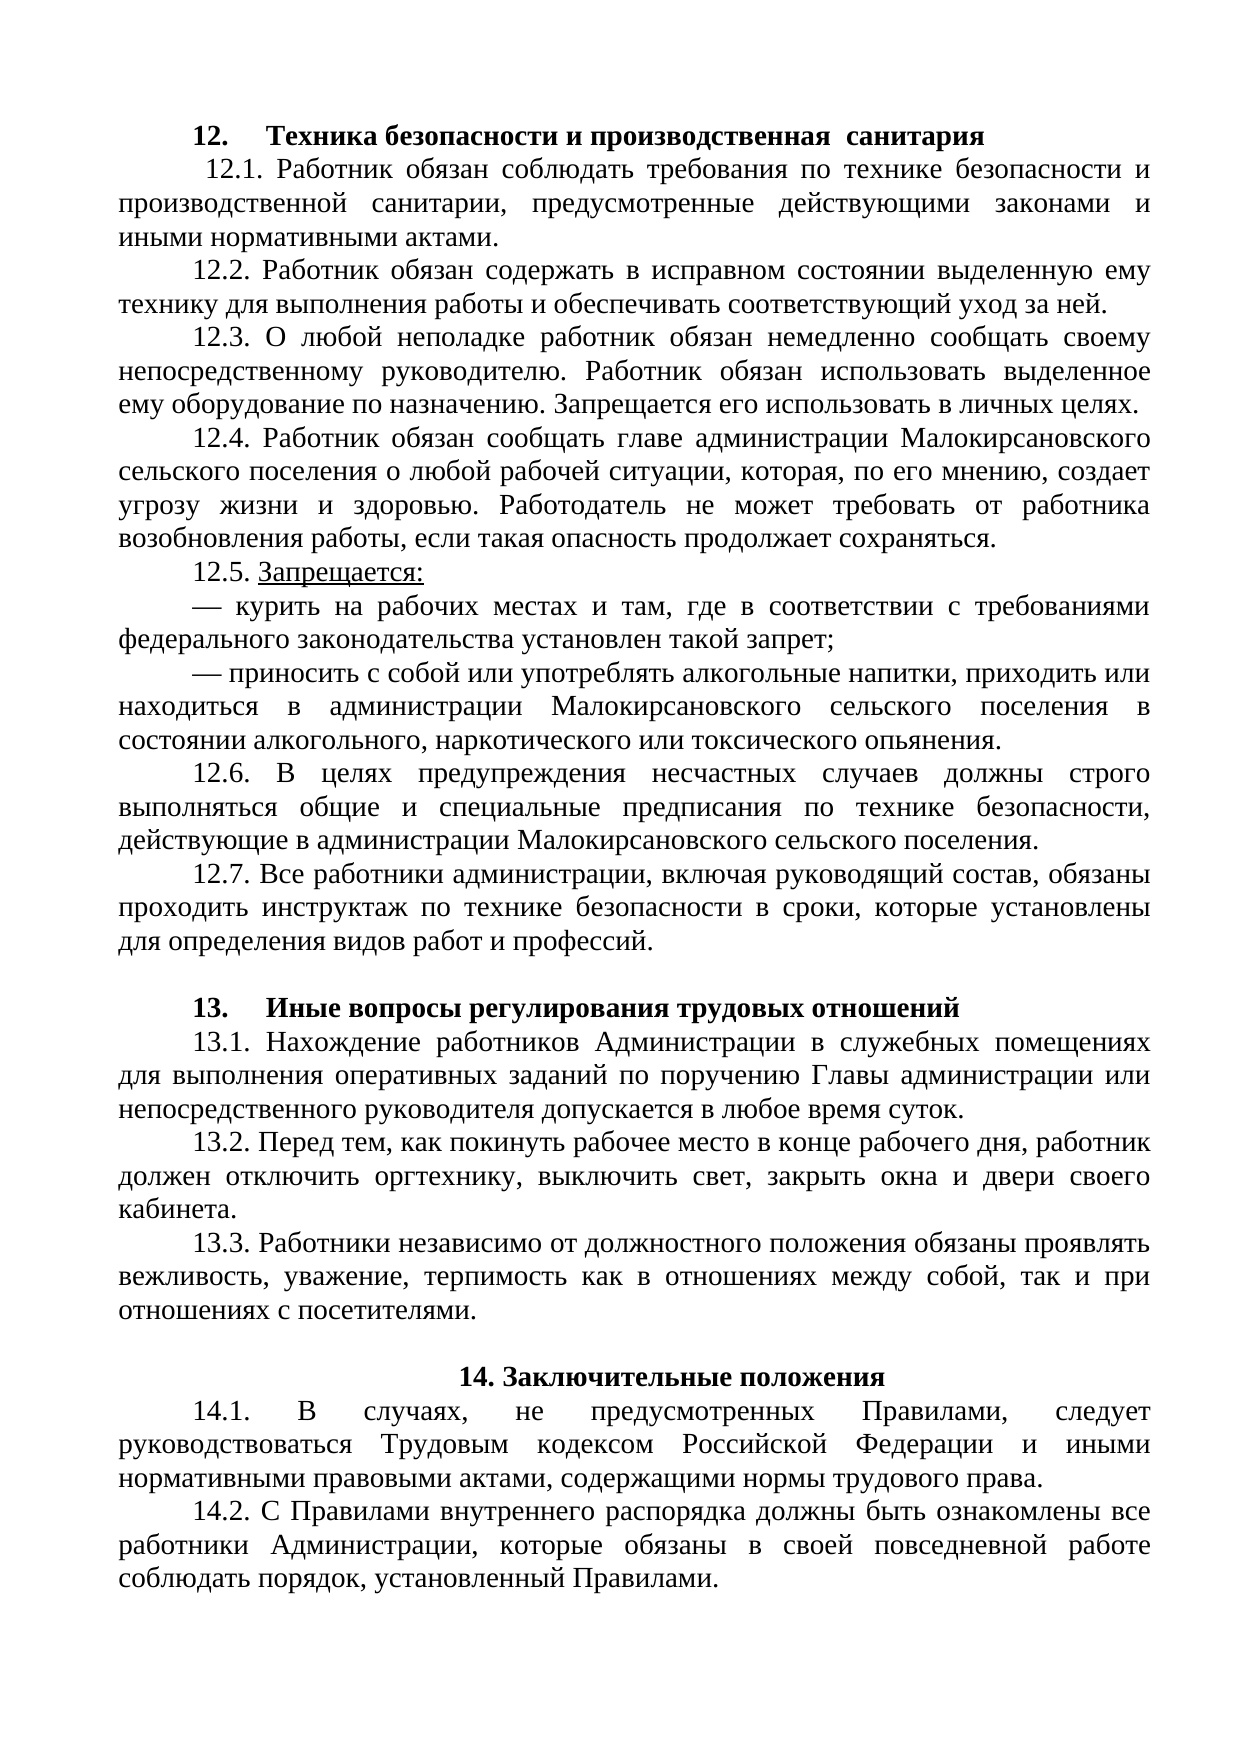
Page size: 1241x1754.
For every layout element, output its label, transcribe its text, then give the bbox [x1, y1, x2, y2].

text 12.1. Работник обязан соблюдать требования по технике безопасности и производственной санитарии, предусмотренные действующими законами и иными нормативными актами. [118, 152, 1152, 252]
text 14.2. С Правилами внутреннего распорядка должны быть ознакомлены все работники Администрации, которые обязаны в своей повседневной работе соблюдать порядок, установленный Правилами. [118, 1493, 1152, 1594]
text — курить на рабочих местах и там, где в соответствии с требованиями федерального законодательства установлен такой запрет; [118, 588, 1152, 655]
text 13.2. Перед тем, как покинуть рабочее место в конце рабочего дня, работник должен отключить оргтехнику, выключить свет, закрыть окна и двери своего кабинета. [118, 1124, 1152, 1225]
text 12.2. Работник обязан содержать в исправном состоянии выделенную ему технику для выполнения работы и обеспечивать соответствующий уход за ней. [118, 252, 1152, 319]
text 12.3. О любой неполадке работник обязан немедленно сообщать своему непосредственному руководителю. Работник обязан использовать выделенное ему оборудование по назначению. Запрещается его использовать в личных целях. [118, 319, 1152, 420]
text 12.6. В целях предупреждения несчастных случаев должны строго выполняться общие и специальные предписания по технике безопасности, действующие в администрации Малокирсановского сельского поселения. [118, 755, 1152, 856]
text 12.4. Работник обязан сообщать главе администрации Малокирсановского сельского поселения о любой рабочей ситуации, которая, по его мнению, создает угрозу жизни и здоровью. Работодатель не может требовать от работника возобновления работы, если такая опасность продолжает сохраняться. [118, 420, 1152, 554]
list Иные вопросы регулирования трудовых отношений [118, 990, 1152, 1024]
text 12.5. Запрещается: [118, 554, 1152, 588]
text 14. Заключительные положения [118, 1359, 1152, 1393]
text 13.3. Работники независимо от должностного положения обязаны проявлять вежливость, уважение, терпимость как в отношениях между собой, так и при отношениях с посетителями. [118, 1225, 1152, 1326]
text — приносить с собой или употреблять алкогольные напитки, приходить или находиться в администрации Малокирсановского сельского поселения в состоянии алкогольного, наркотического или токсического опьянения. [118, 655, 1152, 755]
text 14.1. В случаях, не предусмотренных Правилами, следует руководствоваться Трудовым кодексом Российской Федерации и иными нормативными правовыми актами, содержащими нормы трудового права. [118, 1393, 1152, 1493]
list Техника безопасности и производственная санитария [118, 118, 1152, 152]
text 13.1. Нахождение работников Администрации в служебных помещениях для выполнения оперативных заданий по поручению Главы администрации или непосредственного руководителя допускается в любое время суток. [118, 1024, 1152, 1124]
text 12.7. Все работники администрации, включая руководящий состав, обязаны проходить инструктаж по технике безопасности в сроки, которые установлены для определения видов работ и профессий. [118, 856, 1152, 957]
